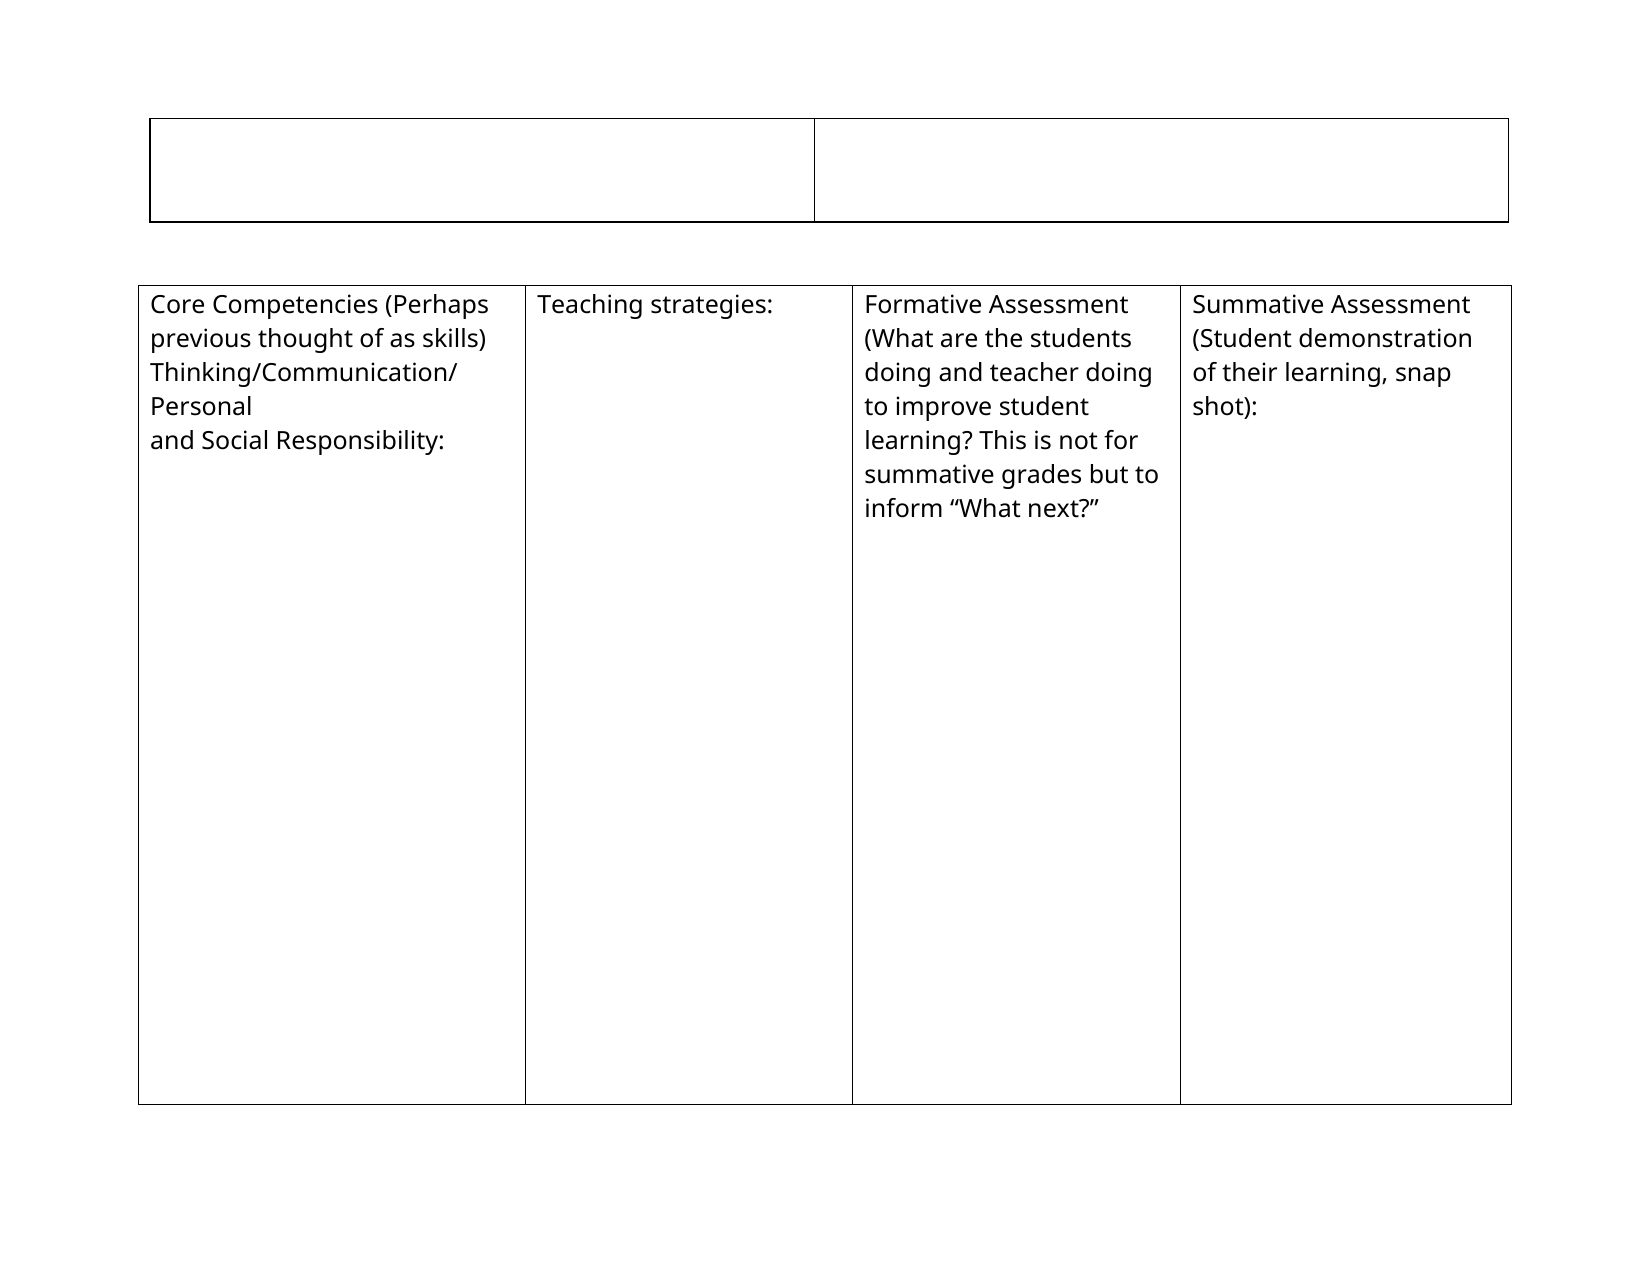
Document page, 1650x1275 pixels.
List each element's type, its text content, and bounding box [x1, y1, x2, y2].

table_header Summative Assessment (Student demonstration of their learning, snap shot): [1181, 286, 1511, 1104]
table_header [815, 119, 1508, 221]
table_header Formative Assessment (What are the students doing and teacher doing to improve student learning? This is not for summative grades but to inform “What next?” [853, 286, 1180, 1104]
table_header Core Competencies (Perhaps previous thought of as skills) Thinking/Communication/Personal and Social Responsibility: [139, 286, 525, 1104]
table_header Teaching strategies: [526, 286, 852, 1104]
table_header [151, 119, 814, 221]
